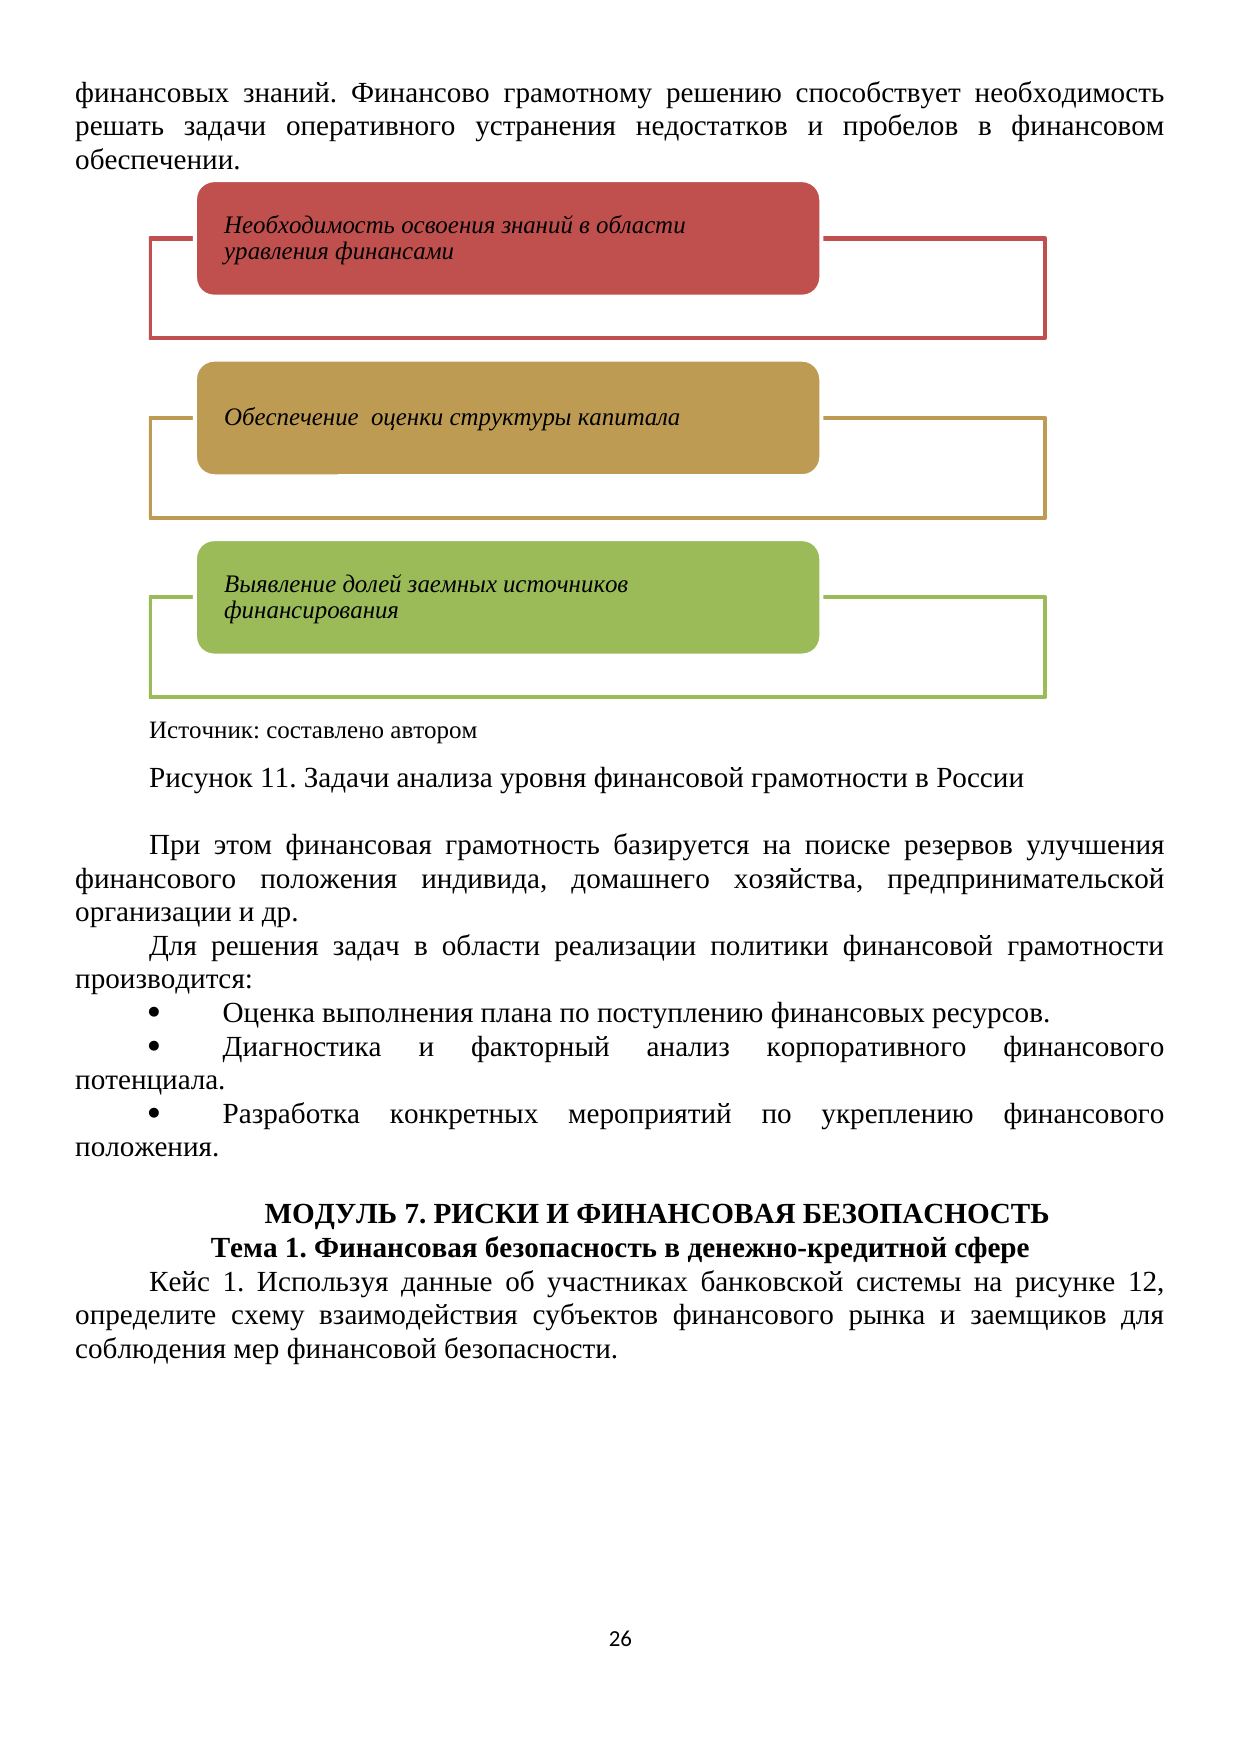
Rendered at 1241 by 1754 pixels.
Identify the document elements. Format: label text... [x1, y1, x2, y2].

list Диагностика и факторный анализ корпоративного финансового потенциала. [75, 1029, 1165, 1096]
text МОДУЛЬ 7. РИСКИ И ФИНАНСОВАЯ БЕЗОПАСНОСТЬ [75, 1197, 1165, 1230]
text Рисунок 11. Задачи анализа уровня финансовой грамотности в России [75, 760, 1165, 794]
text Кейс 1. Используя данные об участниках банковской системы на рисунке 12, определите схему взаимодействия субъектов финансового рынка и заемщиков для соблюдения мер финансовой безопасности. [75, 1264, 1165, 1364]
text Тема 1. Финансовая безопасность в денежно-кредитной сфере [75, 1230, 1165, 1264]
text При этом финансовая грамотность базируется на поиске резервов улучшения финансового положения индивида, домашнего хозяйства, предпринимательской организации и др. [75, 827, 1165, 928]
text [75, 75, 1165, 176]
list Разработка конкретных мероприятий по укреплению финансового положения. [75, 1096, 1165, 1163]
text Источник: составлено автором [75, 715, 1165, 743]
list Оценка выполнения плана по поступлению финансовых ресурсов. [75, 995, 1165, 1029]
text Для решения задач в области реализации политики финансовой грамотности производится: [75, 928, 1165, 995]
